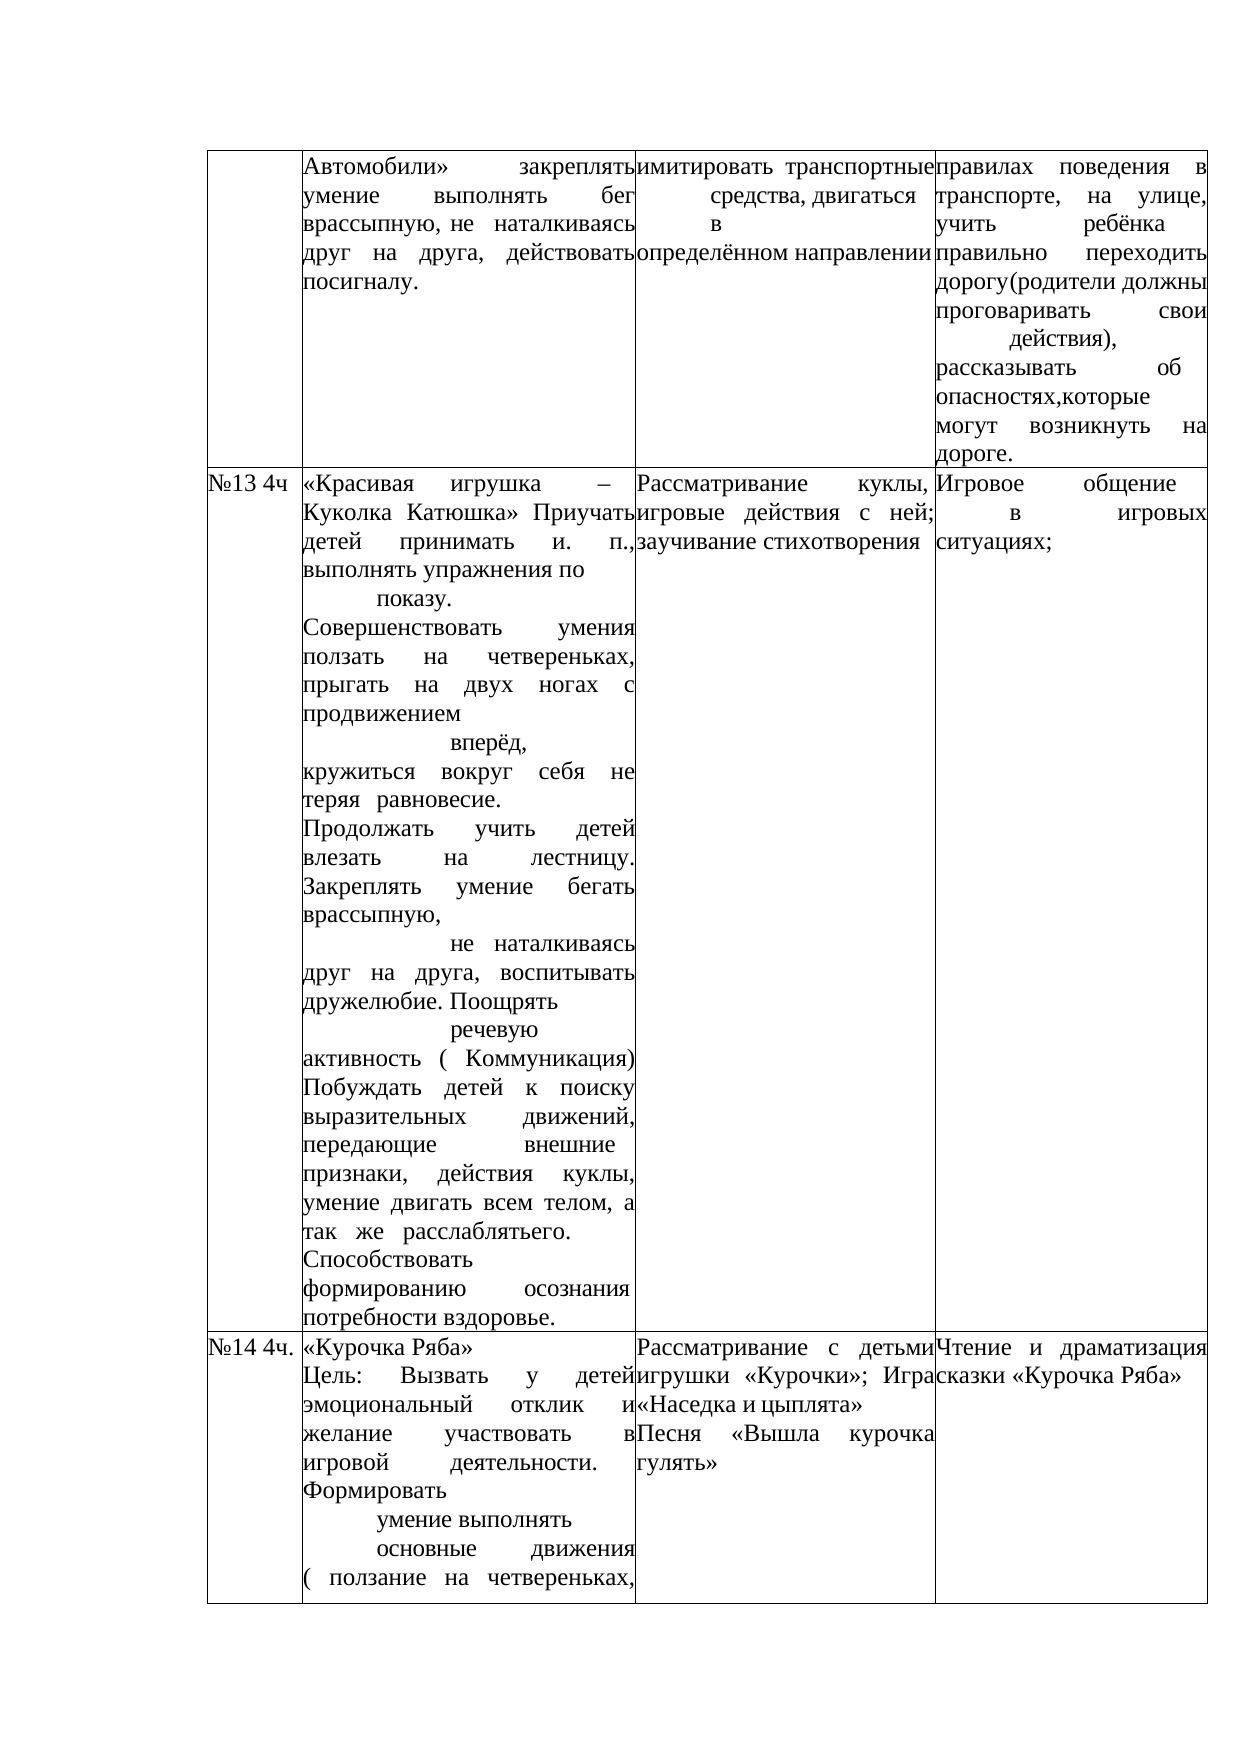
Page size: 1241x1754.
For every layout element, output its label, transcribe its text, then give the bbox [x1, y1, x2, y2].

table_cell Игровое общение в игровых ситуациях; [936, 468, 1207, 1331]
table_cell №14 4ч. [208, 1332, 302, 1603]
table_header [208, 151, 302, 467]
table_cell Рассматривание куклы, игровые действия с ней; заучивание стихотворения [636, 468, 935, 1331]
table_cell «Красивая игрушка – Куколка Катюшка» Приучать детей принимать и. п., выполнять упражнения по показу. Совершенствовать умения ползать на четвереньках, прыгать на двух ногах с продвижением вперёд, кружиться вокруг себя не теряя равновесие. Продолжать учить детей влезать на лестницу. Закреплять умение бегать врассыпную, не наталкиваясь друг на друга, воспитывать дружелюбие. Поощрять речевую активность ( Коммуникация) Побуждать детей к поиску выразительных движений, передающие внешние признаки, действия куклы, умение двигать всем телом, а так же расслаблятьего. Способствовать формированию осознания потребности вздоровье. [303, 468, 635, 1331]
table_header правилах поведения в транспорте, на улице, учить ребёнка правильно переходить дорогу (родители должны проговаривать свои действия), рассказывать об опасностях,которые могут возникнуть на дороге. [936, 151, 1207, 467]
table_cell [636, 1332, 935, 1603]
table_header Автомобили» закреплять умение выполнять бег врассыпную, не наталкиваясь друг на друга, действовать посигналу. [303, 151, 635, 467]
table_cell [303, 1332, 635, 1603]
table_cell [936, 1332, 1207, 1603]
table_cell №13 4ч [208, 468, 302, 1331]
table_header имитировать транспортные средства, двигаться в определённом направлении [636, 151, 935, 467]
